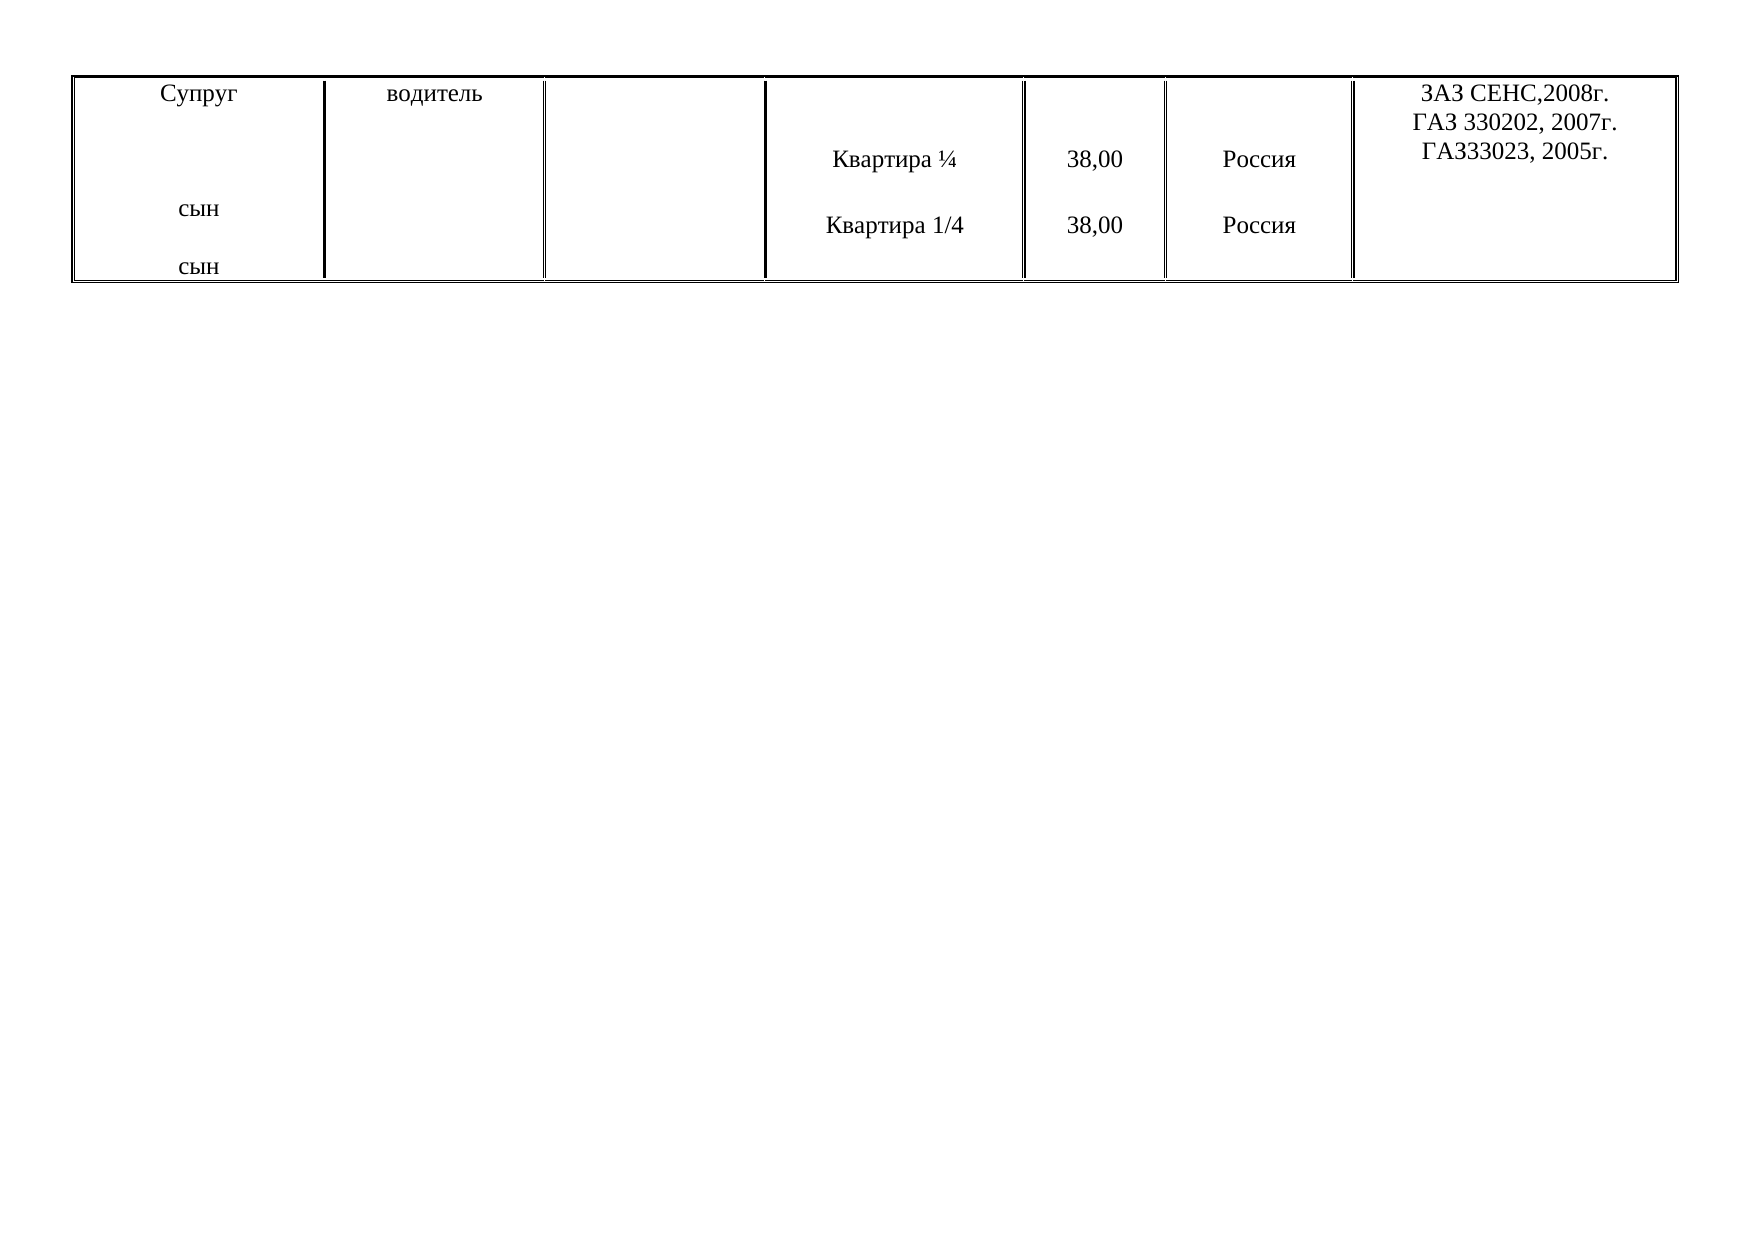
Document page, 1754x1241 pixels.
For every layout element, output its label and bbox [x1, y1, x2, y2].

table_cell [1024, 78, 1166, 279]
table_cell [324, 78, 545, 279]
table_cell [1166, 77, 1353, 279]
table_cell [765, 77, 1024, 279]
table_cell [75, 78, 324, 279]
table_cell [545, 77, 765, 279]
table_cell [1353, 78, 1675, 279]
